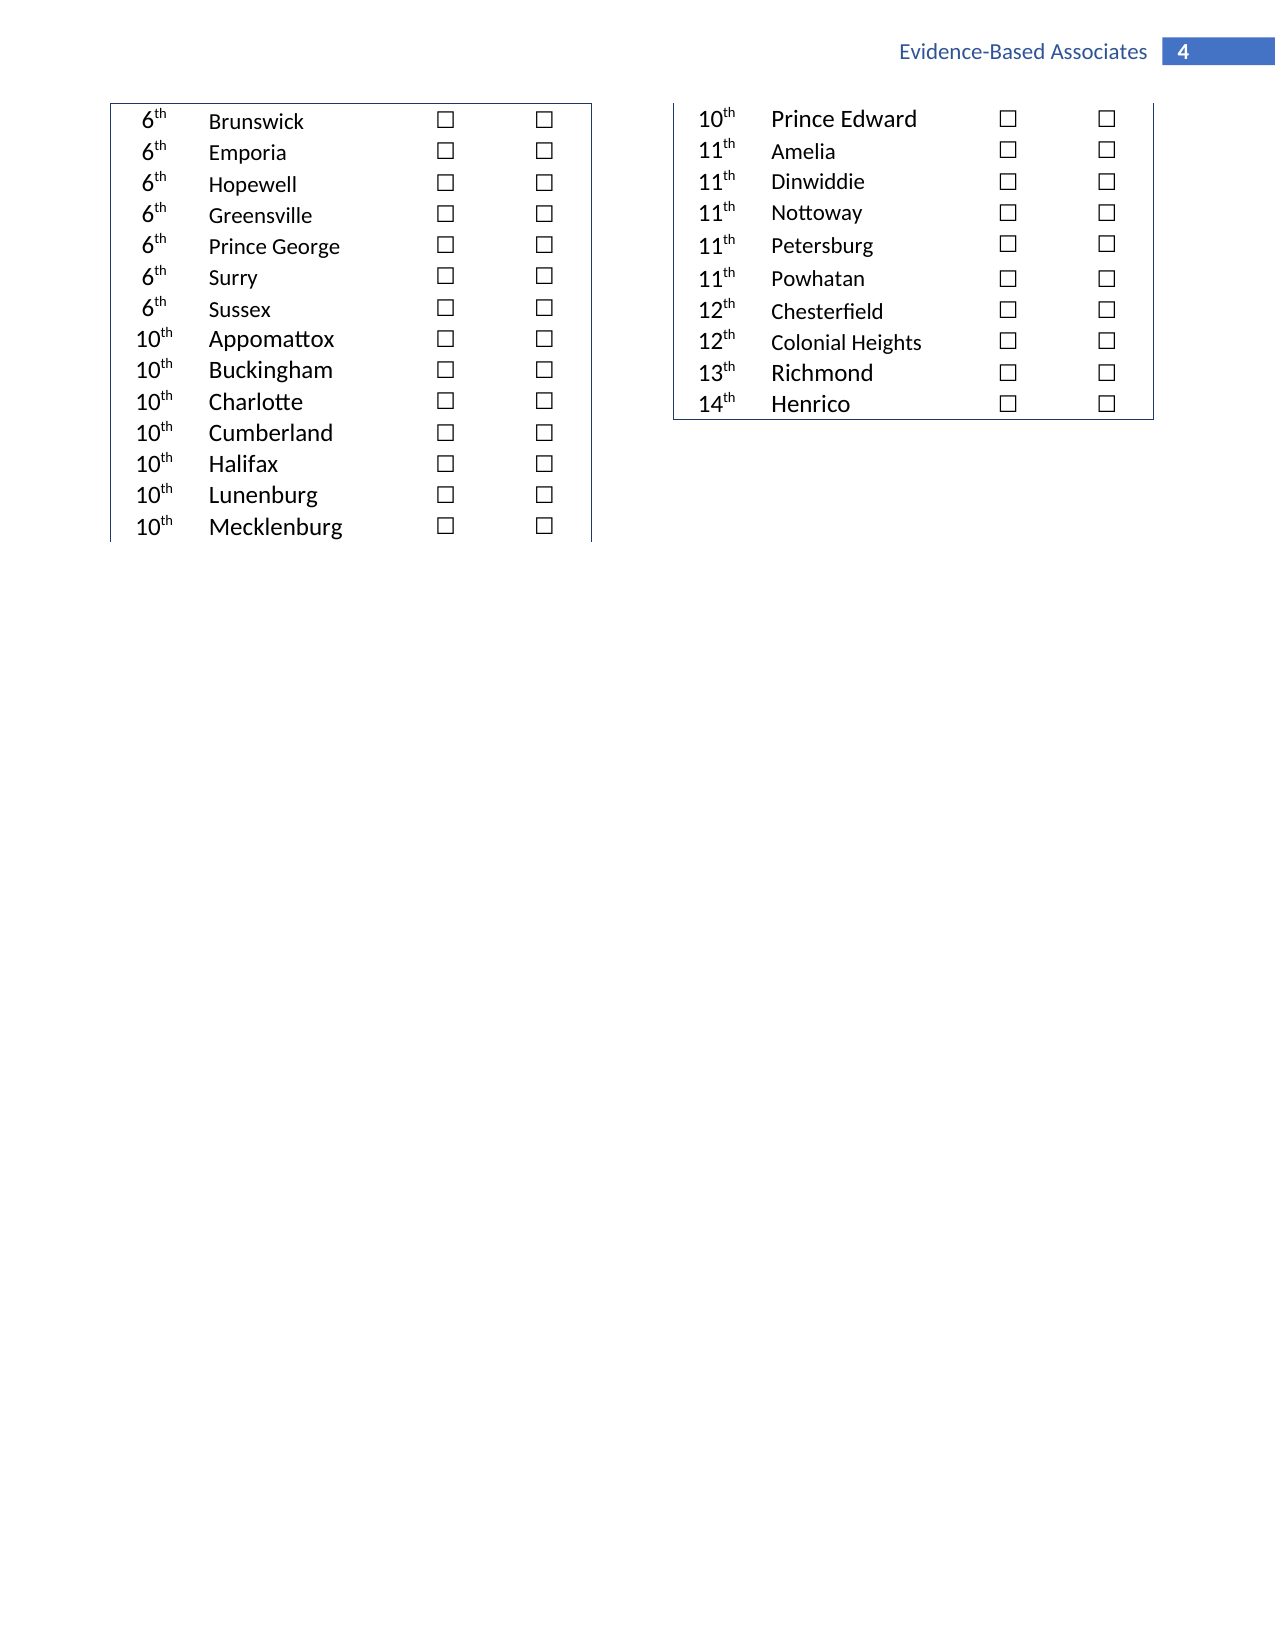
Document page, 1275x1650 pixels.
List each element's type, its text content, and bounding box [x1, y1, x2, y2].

table_cell [956, 388, 1060, 419]
table_cell 12th [674, 294, 760, 325]
table_cell [1060, 103, 1153, 134]
table_cell [497, 448, 591, 479]
table_cell [394, 510, 497, 542]
table_cell [1060, 294, 1153, 325]
table_cell 11th [674, 197, 760, 228]
table_cell 10th [111, 448, 197, 479]
table_cell 12th [674, 325, 760, 356]
table_cell 14th [674, 388, 760, 419]
table_cell [1060, 388, 1153, 419]
table_cell 10th [111, 385, 197, 417]
table_cell [956, 356, 1060, 388]
table_cell [394, 354, 497, 385]
table_cell 10th [111, 417, 197, 448]
table_cell [497, 104, 591, 135]
table_cell [394, 417, 497, 448]
table_cell [497, 167, 591, 198]
table_cell Petersburg [760, 228, 956, 263]
table_cell 6th [111, 167, 197, 198]
table_cell Halifax [198, 448, 393, 479]
table_cell [394, 323, 497, 354]
table_cell Emporia [198, 135, 393, 167]
table_cell [1060, 134, 1153, 166]
table_cell [956, 228, 1060, 263]
table_cell 11th [674, 263, 760, 294]
table_cell [1060, 197, 1153, 228]
table_cell Cumberland [198, 417, 393, 448]
table_cell [1060, 263, 1153, 294]
table_cell [1060, 356, 1153, 388]
table_cell [956, 103, 1060, 134]
table_cell [394, 260, 497, 292]
table_cell [394, 135, 497, 167]
table_cell [497, 292, 591, 323]
table_cell Powhatan [760, 263, 956, 294]
table_cell 10th [674, 103, 760, 134]
table_cell 10th [111, 354, 197, 385]
table_cell [394, 167, 497, 198]
table_cell 6th [111, 135, 197, 167]
table_cell [394, 292, 497, 323]
table_cell Prince Edward [760, 103, 956, 134]
table_cell [497, 479, 591, 510]
table_cell [497, 323, 591, 354]
table_cell Colonial Heights [760, 325, 956, 356]
table_cell [956, 166, 1060, 197]
table_cell 13th [674, 356, 760, 388]
table_cell 6th [111, 292, 197, 323]
table_cell [497, 135, 591, 167]
table_cell [956, 263, 1060, 294]
table_cell [956, 197, 1060, 228]
table_cell Dinwiddie [760, 166, 956, 197]
table_cell [497, 198, 591, 229]
table_cell 10th [111, 323, 197, 354]
table_cell Buckingham [198, 354, 393, 385]
table_cell [394, 198, 497, 229]
table_cell 6th [111, 260, 197, 292]
table_cell Mecklenburg [198, 510, 393, 542]
table_cell [394, 104, 497, 135]
table_cell Henrico [760, 388, 956, 419]
table_cell Hopewell [198, 167, 393, 198]
table_cell 11th [674, 134, 760, 166]
table_cell Greensville [198, 198, 393, 229]
table_cell 6th [111, 229, 197, 260]
table_cell [394, 479, 497, 510]
table_cell Prince George [198, 229, 393, 260]
table_cell Lunenburg [198, 479, 393, 510]
table_cell 10th [111, 510, 197, 542]
table_cell [394, 385, 497, 417]
table_cell [497, 260, 591, 292]
table_cell [1060, 325, 1153, 356]
table_cell [497, 354, 591, 385]
table_cell Richmond [760, 356, 956, 388]
table_cell 11th [674, 228, 760, 263]
table_cell Brunswick [198, 104, 393, 135]
table_cell [497, 229, 591, 260]
table_cell [956, 294, 1060, 325]
table_cell Amelia [760, 134, 956, 166]
table_cell 6th [111, 198, 197, 229]
table_cell Nottoway [760, 197, 956, 228]
table_cell [956, 134, 1060, 166]
table_cell 11th [674, 166, 760, 197]
table_cell [497, 510, 591, 542]
table_cell 6th [111, 104, 197, 135]
table_cell 10th [111, 479, 197, 510]
table_cell [394, 229, 497, 260]
table_cell [956, 325, 1060, 356]
table_cell Sussex [198, 292, 393, 323]
table_cell [1060, 228, 1153, 263]
table_cell [497, 385, 591, 417]
table_cell Appomattox [198, 323, 393, 354]
table_cell Surry [198, 260, 393, 292]
table_cell [497, 417, 591, 448]
table_cell [394, 448, 497, 479]
table_cell Chesterfield [760, 294, 956, 325]
table_cell Charlotte [198, 385, 393, 417]
table_cell [1060, 166, 1153, 197]
